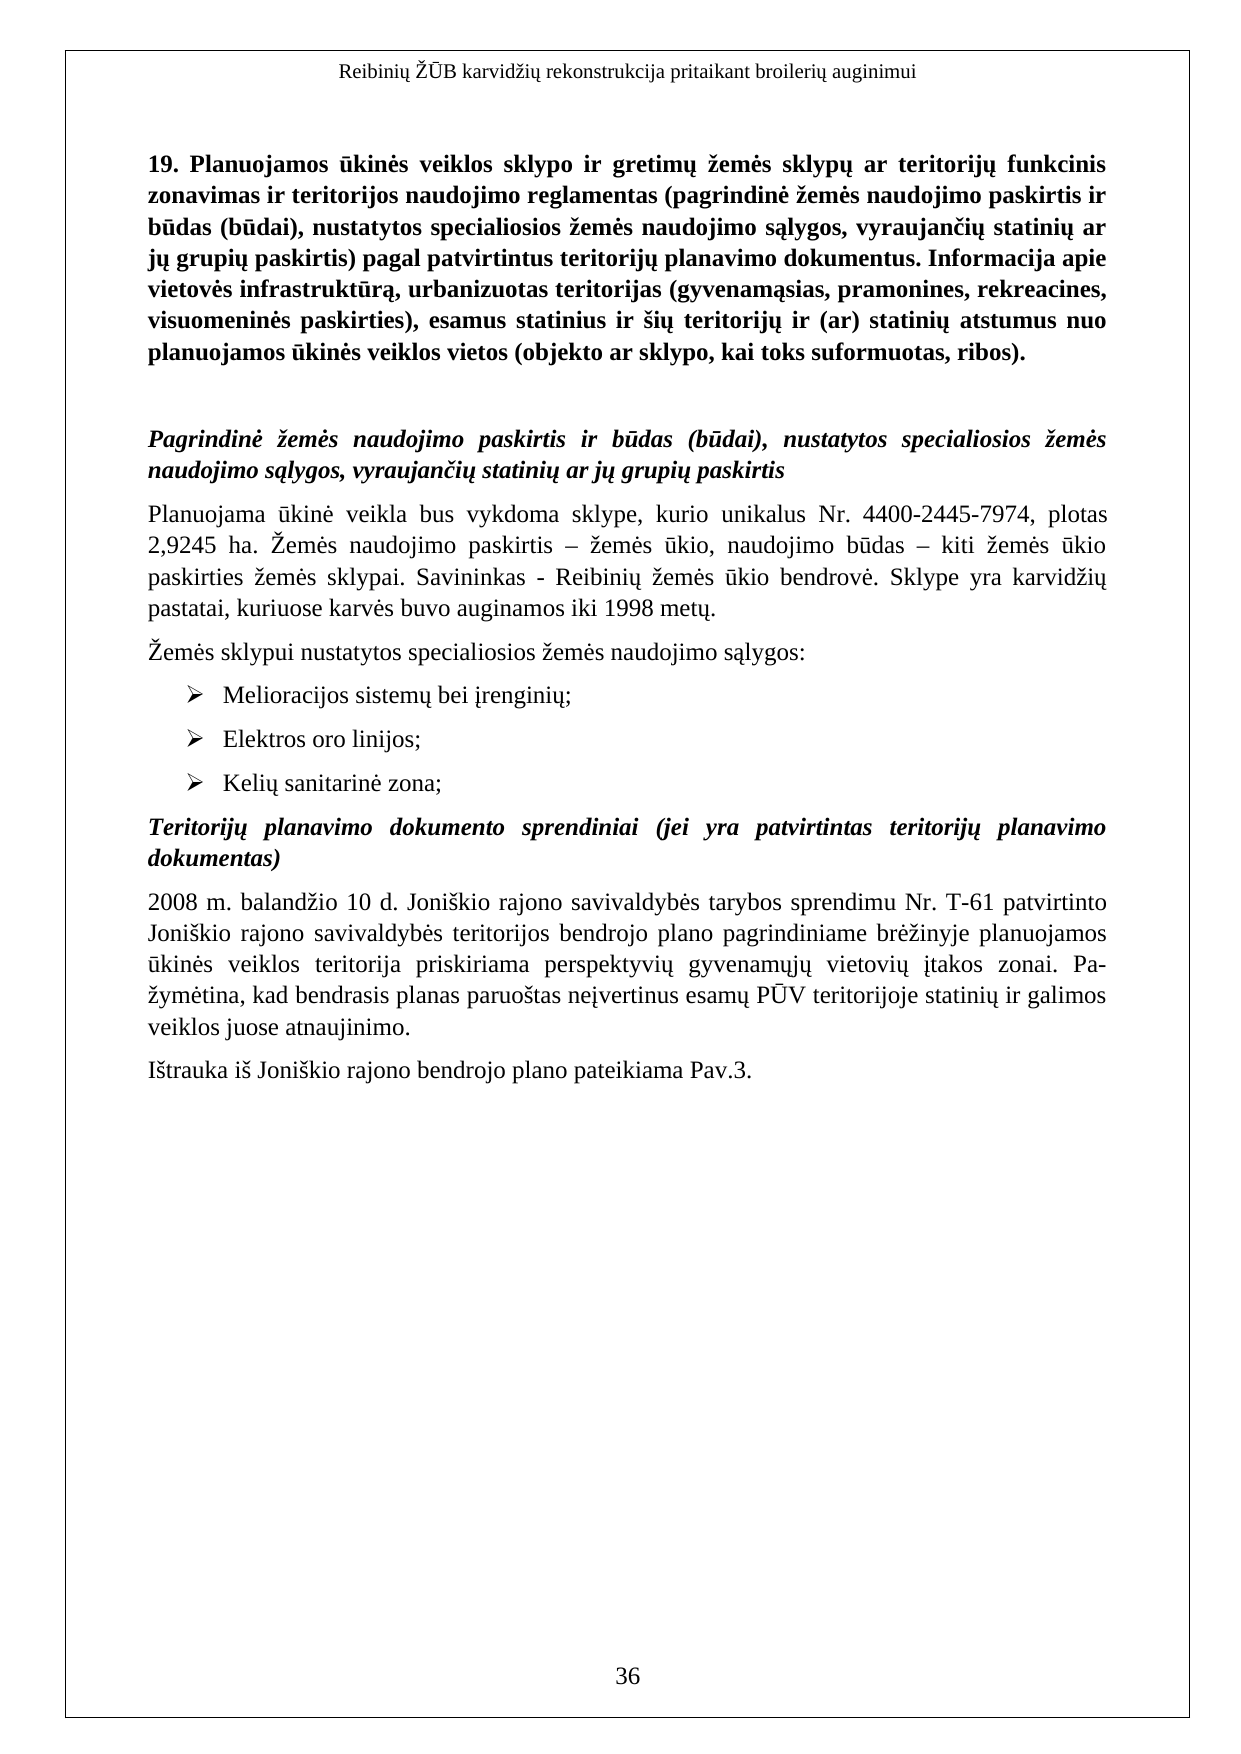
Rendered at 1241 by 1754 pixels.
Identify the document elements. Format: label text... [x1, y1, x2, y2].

text Planuojama ūkinė veikla bus vykdoma sklype, kurio unikalus Nr. 4400-2445-7974, plotas 2,9245 ha. Žemės naudojimo paskirtis – žemės ūkio, naudojimo būdas – kiti žemės ūkio paskirties žemės sklypai. Savininkas - Reibinių žemės ūkio bendrovė. Sklype yra karvidžių pastatai, kuriuose karvės buvo auginamos iki 1998 metų. [148, 498, 1108, 623]
text 2008 m. balandžio 10 d. Joniškio rajono savivaldybės tarybos sprendimu Nr. T-61 patvirtinto Joniškio rajono savivaldybės teritorijos bendrojo plano pagrindiniame brėžinyje planuojamos ūkinės veiklos teritorija priskiriama perspektyvių gyvenamųjų vietovių įtakos zonai. Pa-žymėtina, kad bendrasis planas paruoštas neįvertinus esamų PŪV teritorijoje statinių ir galimos veiklos juose atnaujinimo. [148, 885, 1108, 1041]
text Teritorijų planavimo dokumento sprendiniai (jei yra patvirtintas teritorijų planavimo dokumentas) [148, 810, 1108, 873]
text Ištrauka iš Joniškio rajono bendrojo plano pateikiama Pav.3. [148, 1054, 1108, 1085]
list Kelių sanitarinė zona; [185, 766, 1108, 798]
text 19. Planuojamos ūkinės veiklos sklypo ir gretimų žemės sklypų ar teritorijų funkcinis zonavimas ir teritorijos naudojimo reglamentas (pagrindinė žemės naudojimo paskirtis ir būdas (būdai), nustatytos specialiosios žemės naudojimo sąlygos, vyraujančių statinių ar jų grupių paskirtis) pagal patvirtintus teritorijų planavimo dokumentus. Informacija apie vietovės infrastruktūrą, urbanizuotas teritorijas (gyvenamąsias, pramonines, rekreacines, visuomeninės paskirties), esamus statinius ir šių teritorijų ir (ar) statinių atstumus nuo planuojamos ūkinės veiklos vietos (objekto ar sklypo, kai toks suformuotas, ribos). [148, 148, 1108, 366]
list Melioracijos sistemų bei įrenginių; [185, 679, 1108, 710]
text Žemės sklypui nustatytos specialiosios žemės naudojimo sąlygos: [148, 635, 1108, 666]
list Elektros oro linijos; [185, 723, 1108, 754]
text Pagrindinė žemės naudojimo paskirtis ir būdas (būdai), nustatytos specialiosios žemės naudojimo sąlygos, vyraujančių statinių ar jų grupių paskirtis [148, 423, 1108, 485]
